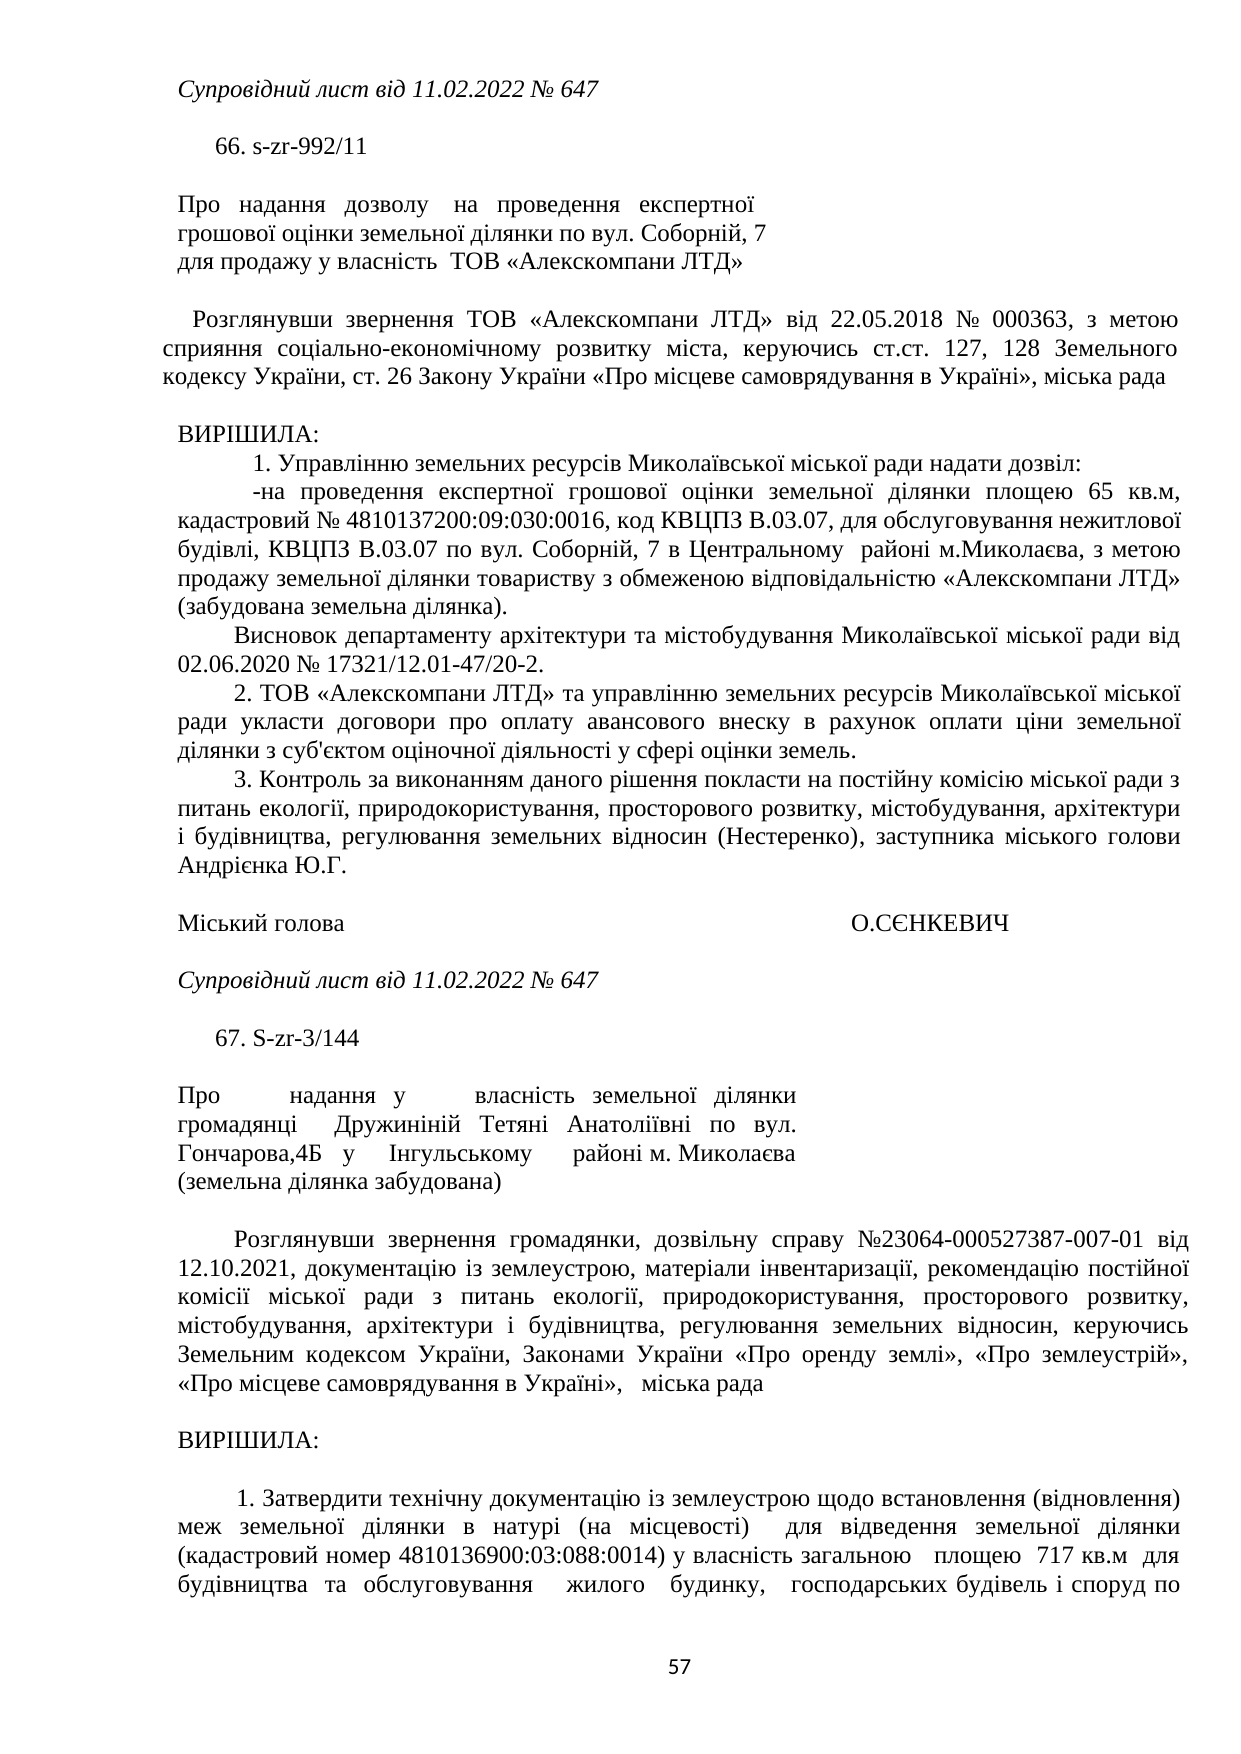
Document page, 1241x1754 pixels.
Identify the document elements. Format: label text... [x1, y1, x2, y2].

text ВИРІШИЛА: [177, 419, 1178, 448]
list S-zr-3/144 [215, 1023, 1181, 1051]
text грошової оцінки земельної ділянки по вул. Соборній, 7 [177, 218, 1182, 246]
text -на проведення експертної грошової оцінки земельної ділянки площею 65 кв.м, кадастровий № 4810137200:09:030:0016, код КВЦПЗ В.03.07, для обслуговування нежитлової будівлі, КВЦПЗ В.03.07 по вул. Соборній, 7 в Центральному районі м.Миколаєва, з метою продажу земельної ділянки товариству з обмеженою відповідальністю «Алекскомпани ЛТД» (забудована земельна ділянка). [177, 476, 1182, 620]
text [177, 1483, 1181, 1598]
text 3. Контроль за виконанням даного рішення покласти на постійну комісію міської ради з питань екології, природокористування, просторового розвитку, містобудування, архітектури і будівництва, регулювання земельних відносин (Нестеренко), заступника міського голови Андрієнка Ю.Г. [177, 764, 1181, 879]
text Розглянувши звернення громадянки, дозвільну справу №23064-000527387-007-01 від 12.10.2021, документацію із землеустрою, матеріали інвентаризації, рекомендацію постійної комісії міської ради з питань екології, природокористування, просторового розвитку, містобудування, архітектури і будівництва, регулювання земельних відносин, керуючись Земельним кодексом України, Законами України «Про оренду землі», «Про землеустрій», «Про місцеве самоврядування в Україні», міська рада [177, 1224, 1189, 1396]
list s-zr-992/11 [215, 131, 1181, 160]
text Супровідний лист від 11.02.2022 № 647 [177, 74, 1181, 103]
text 2. ТОВ «Алекскомпани ЛТД» та управлінню земельних ресурсів Миколаївської міської ради укласти договори про оплату авансового внеску в рахунок оплати ціни земельної ділянки з суб'єктом оціночної діяльності у сфері оцінки земель. [177, 678, 1182, 764]
text ВИРІШИЛА: [177, 1425, 1189, 1454]
text Про надання у власність земельної ділянки громадянці Дружиніній Тетяні Анатоліївні по вул. Гончарова,4Б у Інгульському районі м. Миколаєва (земельна ділянка забудована) [177, 1080, 797, 1195]
text Про надання дозволу на проведення експертної [177, 189, 1182, 218]
text Висновок департаменту архітектури та містобудування Миколаївської міської ради від 02.06.2020 № 17321/12.01-47/20-2. [177, 620, 1181, 678]
text Супровідний лист від 11.02.2022 № 647 [177, 965, 1181, 994]
text Міський голова О.СЄНКЕВИЧ [177, 908, 1178, 936]
text 1. Управлінню земельних ресурсів Миколаївської міської ради надати дозвіл: [177, 448, 1182, 476]
text для продажу у власність ТОВ «Алекскомпани ЛТД» [177, 246, 1182, 275]
text Розглянувши звернення ТОВ «Алекскомпани ЛТД» від 22.05.2018 № 000363, з метою сприяння соціально-економічному розвитку міста, керуючись ст.ст. 127, 128 Земельного кодексу України, ст. 26 Закону України «Про місцеве самоврядування в Україні», міська рада [162, 304, 1178, 390]
